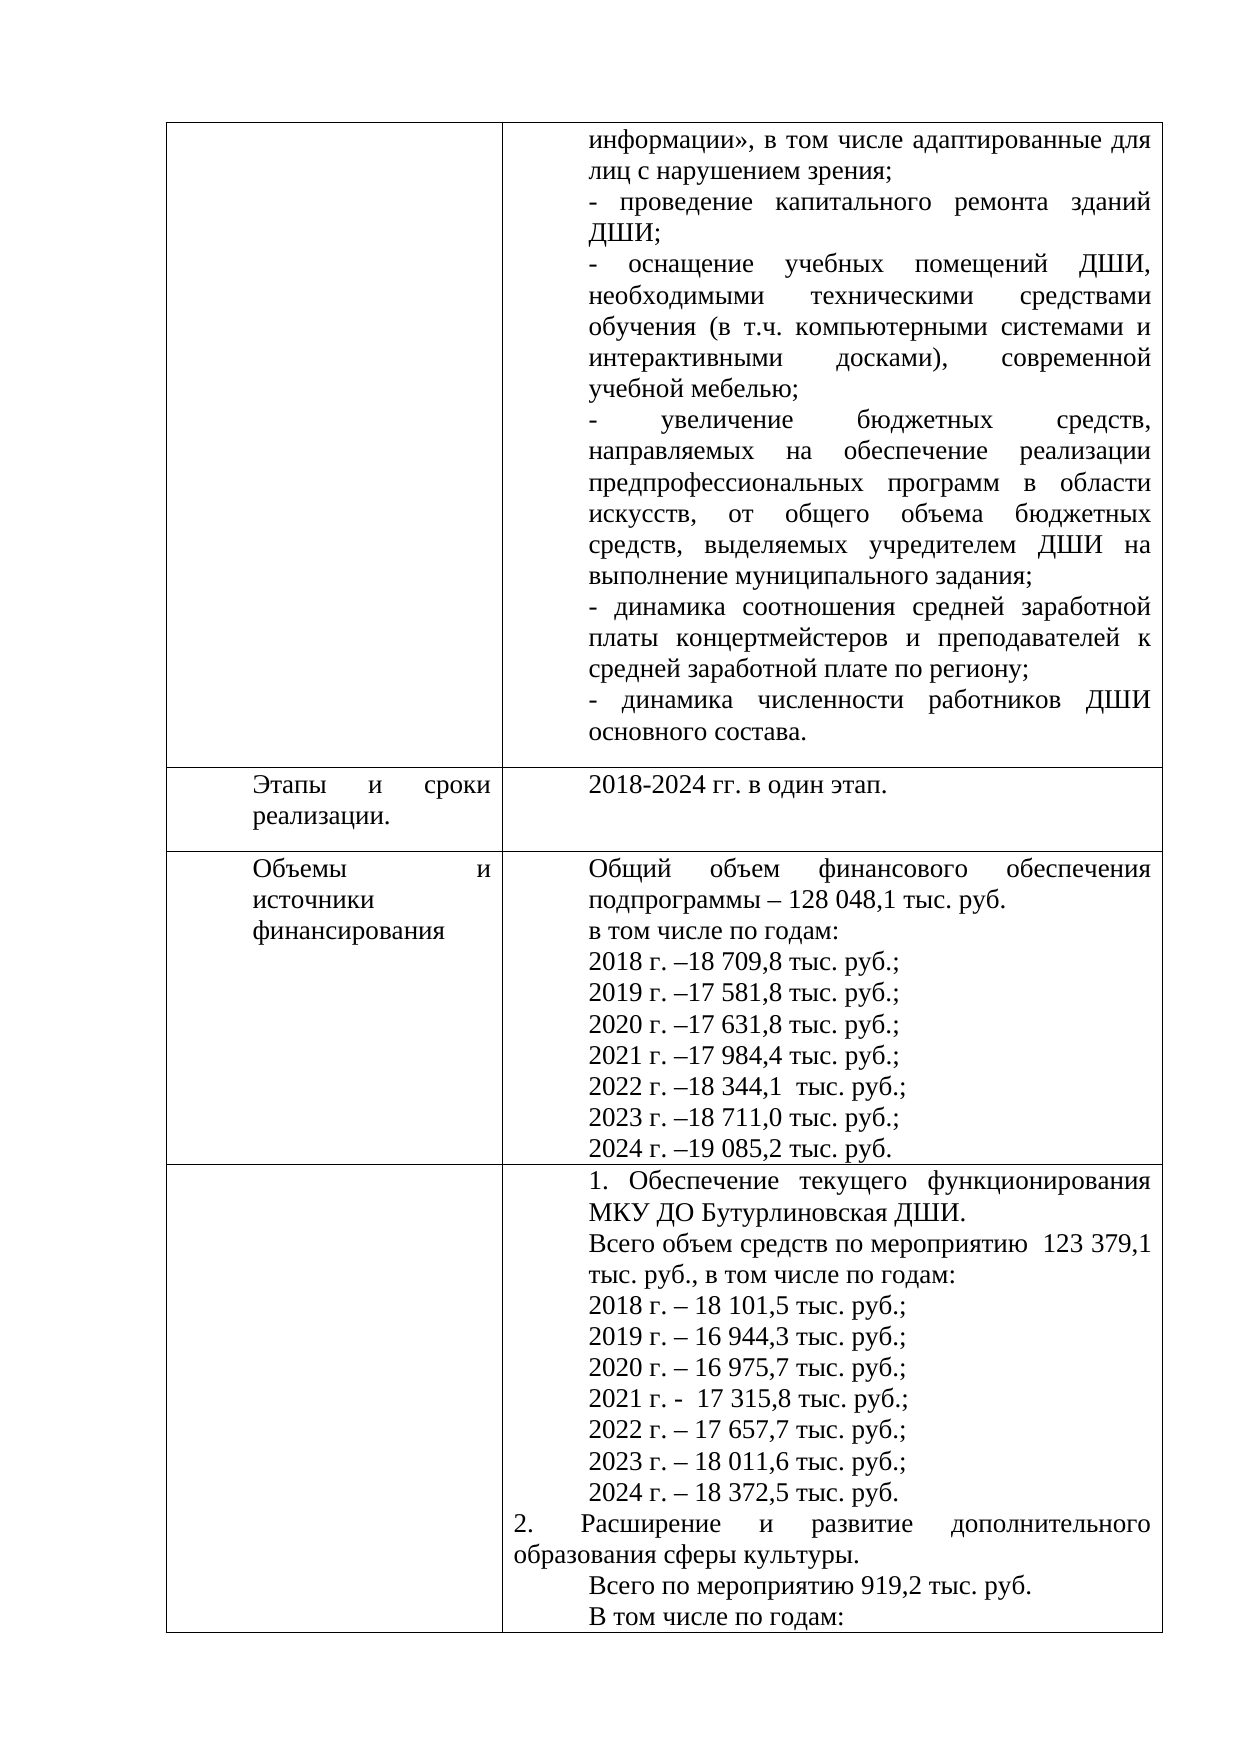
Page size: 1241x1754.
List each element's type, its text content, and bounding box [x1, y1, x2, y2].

table_cell Общий объем финансового обеспечения подпрограммы – 128 048,1 тыс. руб. в том числе по годам: 2018 г. –18 709,8 тыс. руб.; 2019 г. –17 581,8 тыс. руб.; 2020 г. –17 631,8 тыс. руб.; 2021 г. –17 984,4 тыс. руб.; 2022 г. –18 344,1 тыс. руб.; 2023 г. –18 711,0 тыс. руб.; 2024 г. –19 085,2 тыс. руб. [503, 852, 1162, 1163]
table_cell 2018-2024 гг. в один этап. [503, 768, 1162, 851]
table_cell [503, 123, 1162, 767]
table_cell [167, 123, 502, 767]
table_cell Объемы и источники финансирования [167, 852, 502, 1163]
table_cell Этапы и сроки реализации. [167, 768, 502, 851]
table_cell [167, 1165, 502, 1632]
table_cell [503, 1165, 1162, 1632]
